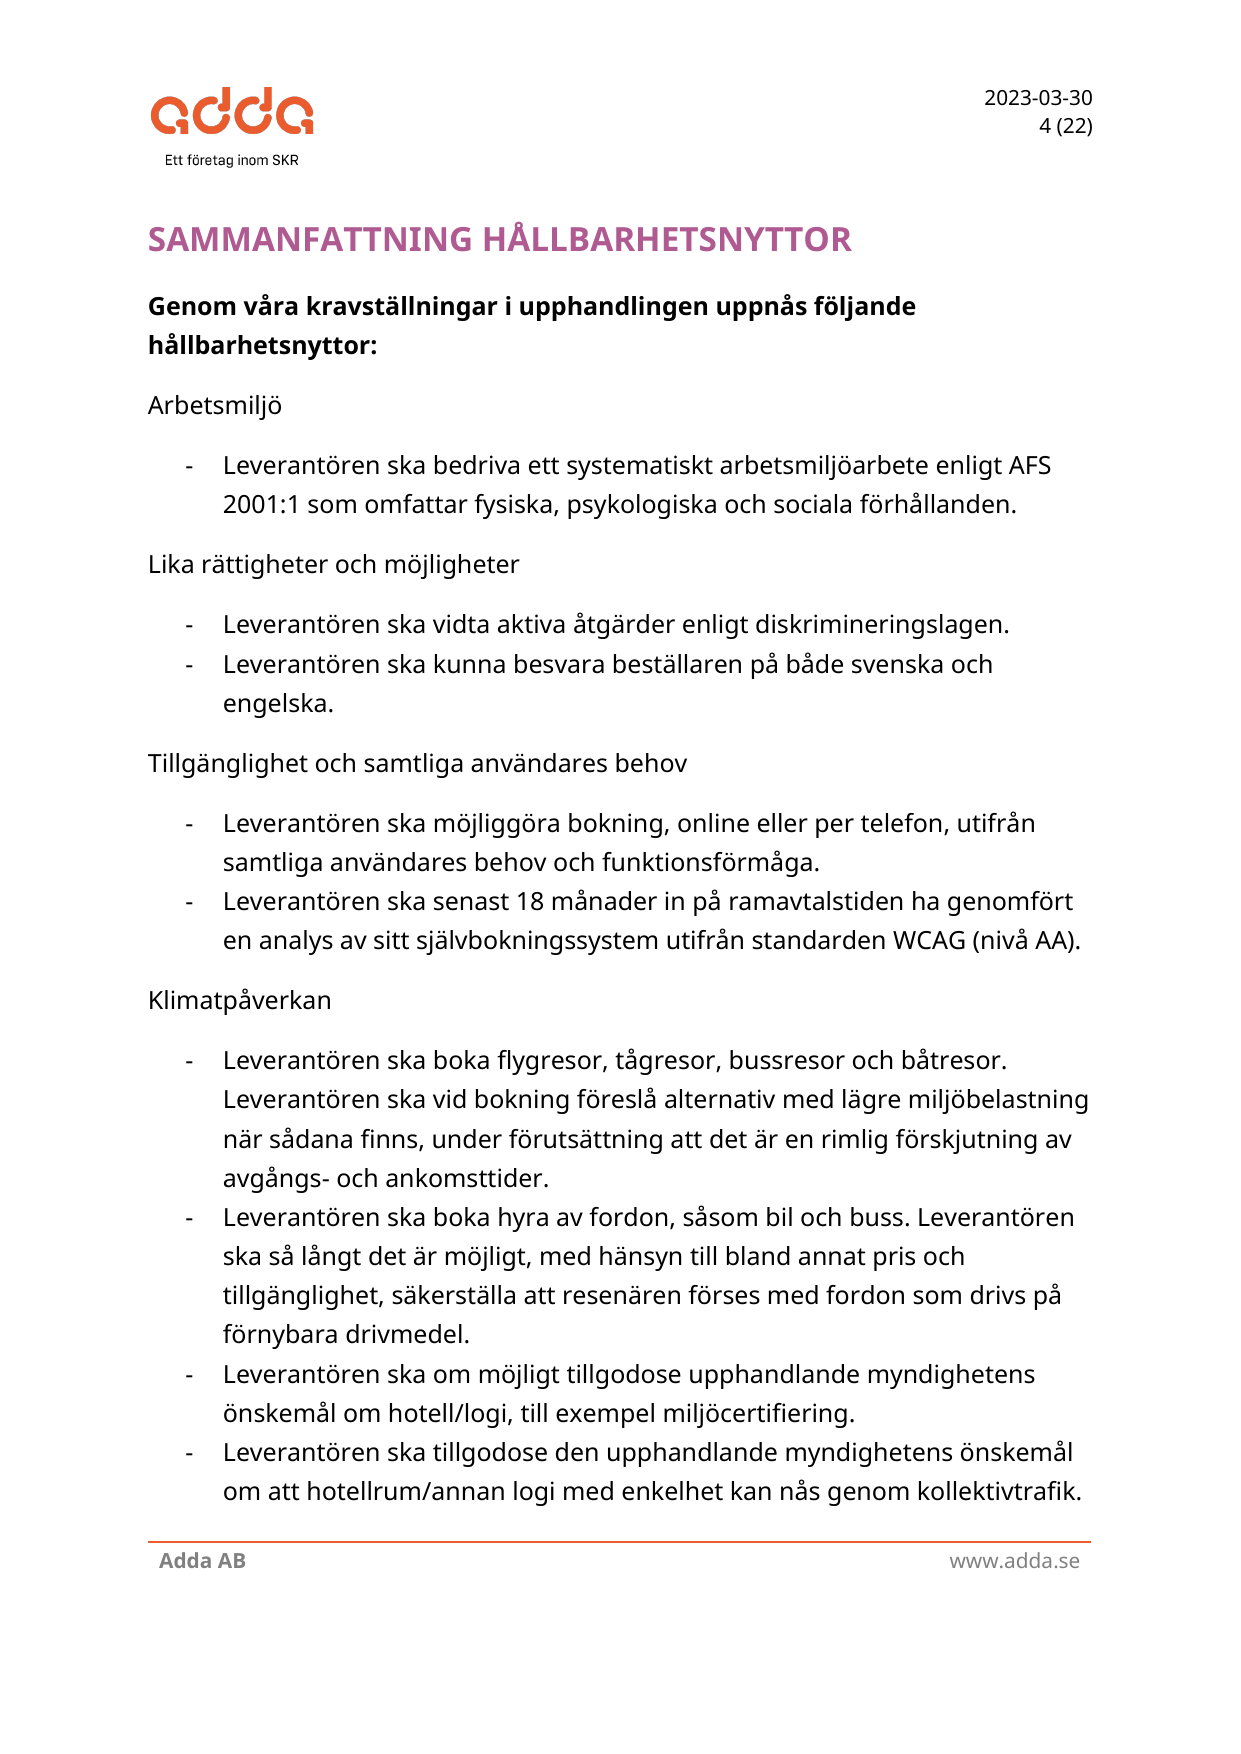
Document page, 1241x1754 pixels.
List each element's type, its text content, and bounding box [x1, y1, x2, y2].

list Leverantören ska kunna besvara beställaren på både svenska och engelska. [185, 646, 1093, 719]
list Leverantören ska senast 18 månader in på ramavtalstiden ha genomfört en analys av sitt självbokningssystem utifrån standarden WCAG (nivå AA). [185, 884, 1093, 957]
list Leverantören ska om möjligt tillgodose upphandlande myndighetens önskemål om hotell/logi, till exempel miljöcertifiering. [185, 1356, 1093, 1429]
text Lika rättigheter och möjligheter [148, 547, 1093, 581]
list Leverantören ska boka flygresor, tågresor, bussresor och båtresor. Leverantören ska vid bokning föreslå alternativ med lägre miljöbelastning när sådana finns, under förutsättning att det är en rimlig förskjutning av avgångs- och ankomsttider. [185, 1043, 1093, 1194]
list Leverantören ska boka hyra av fordon, såsom bil och buss. Leverantören ska så långt det är möjligt, med hänsyn till bland annat pris och tillgänglighet, säkerställa att resenären förses med fordon som drivs på förnybara drivmedel. [185, 1199, 1093, 1351]
list Leverantören ska vidta aktiva åtgärder enligt diskrimineringslagen. [185, 607, 1093, 641]
list Leverantören ska tillgodose den upphandlande myndighetens önskemål om att hotellrum/annan logi med enkelhet kan nås genom kollektivtrafik. [185, 1434, 1093, 1508]
list Leverantören ska möjliggöra bokning, online eller per telefon, utifrån samtliga användares behov och funktionsförmåga. [185, 805, 1093, 879]
text Tillgänglighet och samtliga användares behov [148, 745, 1093, 779]
text Arbetsmiljö [148, 388, 1093, 422]
text Klimatpåverkan [148, 983, 1093, 1017]
text Genom våra kravställningar i upphandlingen uppnås följande hållbarhetsnyttor: [148, 289, 1093, 362]
list Leverantören ska bedriva ett systematiskt arbetsmiljöarbete enligt AFS 2001:1 som omfattar fysiska, psykologiska och sociala förhållanden. [185, 448, 1093, 521]
text SAMMANFATTNING HÅLLBARHETSNYTTOR [148, 216, 1093, 261]
picture [147, 83, 314, 168]
